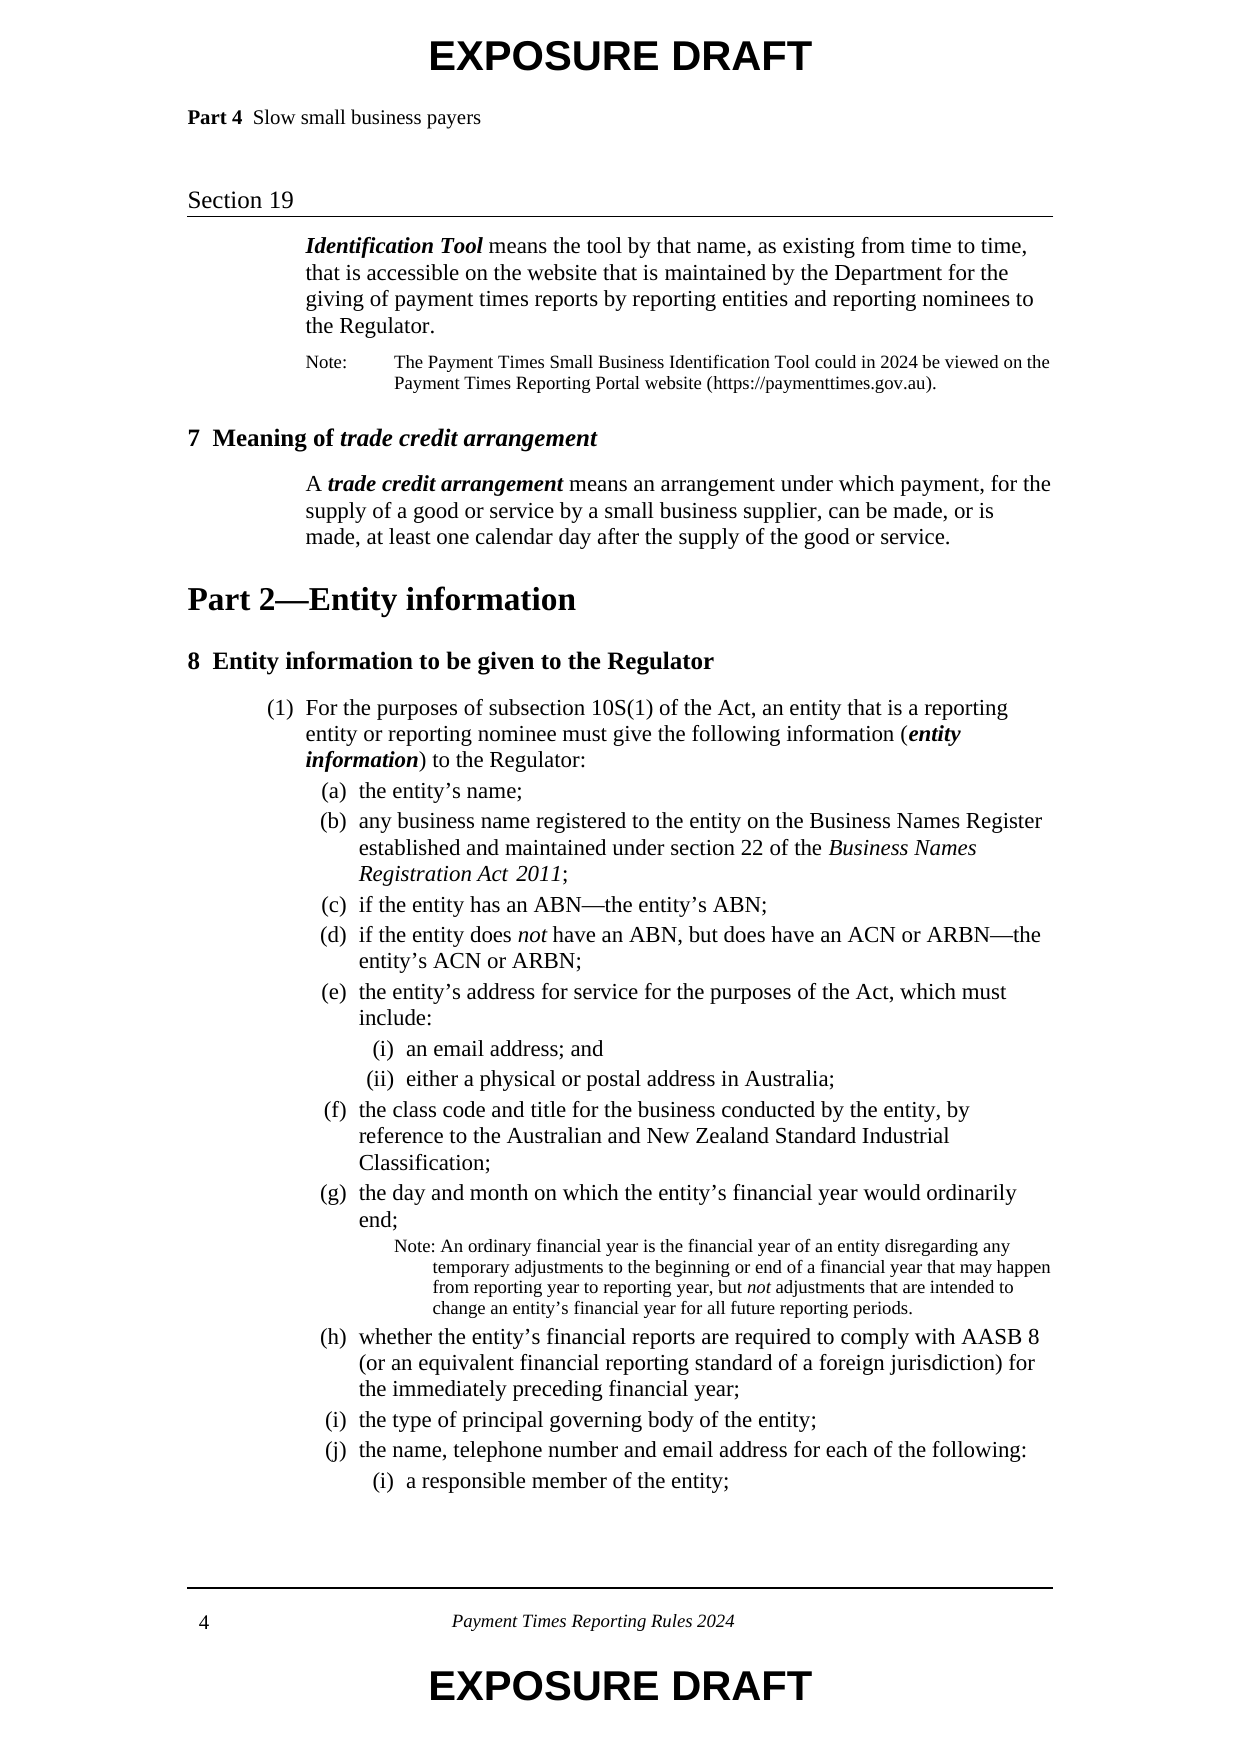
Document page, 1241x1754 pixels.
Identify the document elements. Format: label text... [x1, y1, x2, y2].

text Part 2—Entity information [187, 579, 1053, 617]
text Note: An ordinary financial year is the financial year of an entity disregarding any temporary adjustments to the beginning or end of a financial year that may happen from reporting year to reporting year, but not adjustments that are intended to change an entity’s financial year for all future reporting periods. [394, 1236, 1053, 1319]
text (e) the entity’s address for service for the purposes of the Act, which must include: [187, 978, 1053, 1031]
text (i) the type of principal governing body of the entity; [187, 1406, 1053, 1432]
text A trade credit arrangement means an arrangement under which payment, for the supply of a good or service by a small business supplier, can be made, or is made, at least one calendar day after the supply of the good or service. [187, 471, 1053, 549]
text (g) the day and month on which the entity’s financial year would ordinarily end; [187, 1179, 1053, 1232]
text 7 Meaning of trade credit arrangement [187, 423, 1053, 452]
text (ii) either a physical or postal address in Australia; [187, 1066, 1053, 1092]
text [187, 233, 1053, 338]
text (a) the entity’s name; [187, 777, 1053, 803]
text (c) if the entity has an ABN—the entity’s ABN; [187, 891, 1053, 917]
text (i) a responsible member of the entity; [187, 1467, 1053, 1493]
text (h) whether the entity’s financial reports are required to comply with AASB 8 (or an equivalent financial reporting standard of a foreign jurisdiction) for the immediately preceding financial year; [187, 1323, 1053, 1402]
text (f) the class code and title for the business conducted by the entity, by reference to the Australian and New Zealand Standard Industrial Classification; [187, 1096, 1053, 1175]
text (j) the name, telephone number and email address for each of the following: [187, 1437, 1053, 1463]
text (i) an email address; and [187, 1035, 1053, 1061]
text Note: The Payment Times Small Business Identification Tool could in 2024 be viewed on the Payment Times Reporting Portal website (https://paymenttimes.gov.au). [305, 351, 1053, 394]
text 8 Entity information to be given to the Regulator [187, 646, 1053, 675]
text (b) any business name registered to the entity on the Business Names Register established and maintained under section 22 of the Business Names Registration Act 2011; [187, 807, 1053, 887]
text (d) if the entity does not have an ABN, but does have an ACN or ARBN—the entity’s ACN or ARBN; [187, 921, 1053, 974]
text (1) For the purposes of subsection 10S(1) of the Act, an entity that is a reporting entity or reporting nominee must give the following information (entity information) to the Regulator: [187, 694, 1053, 773]
